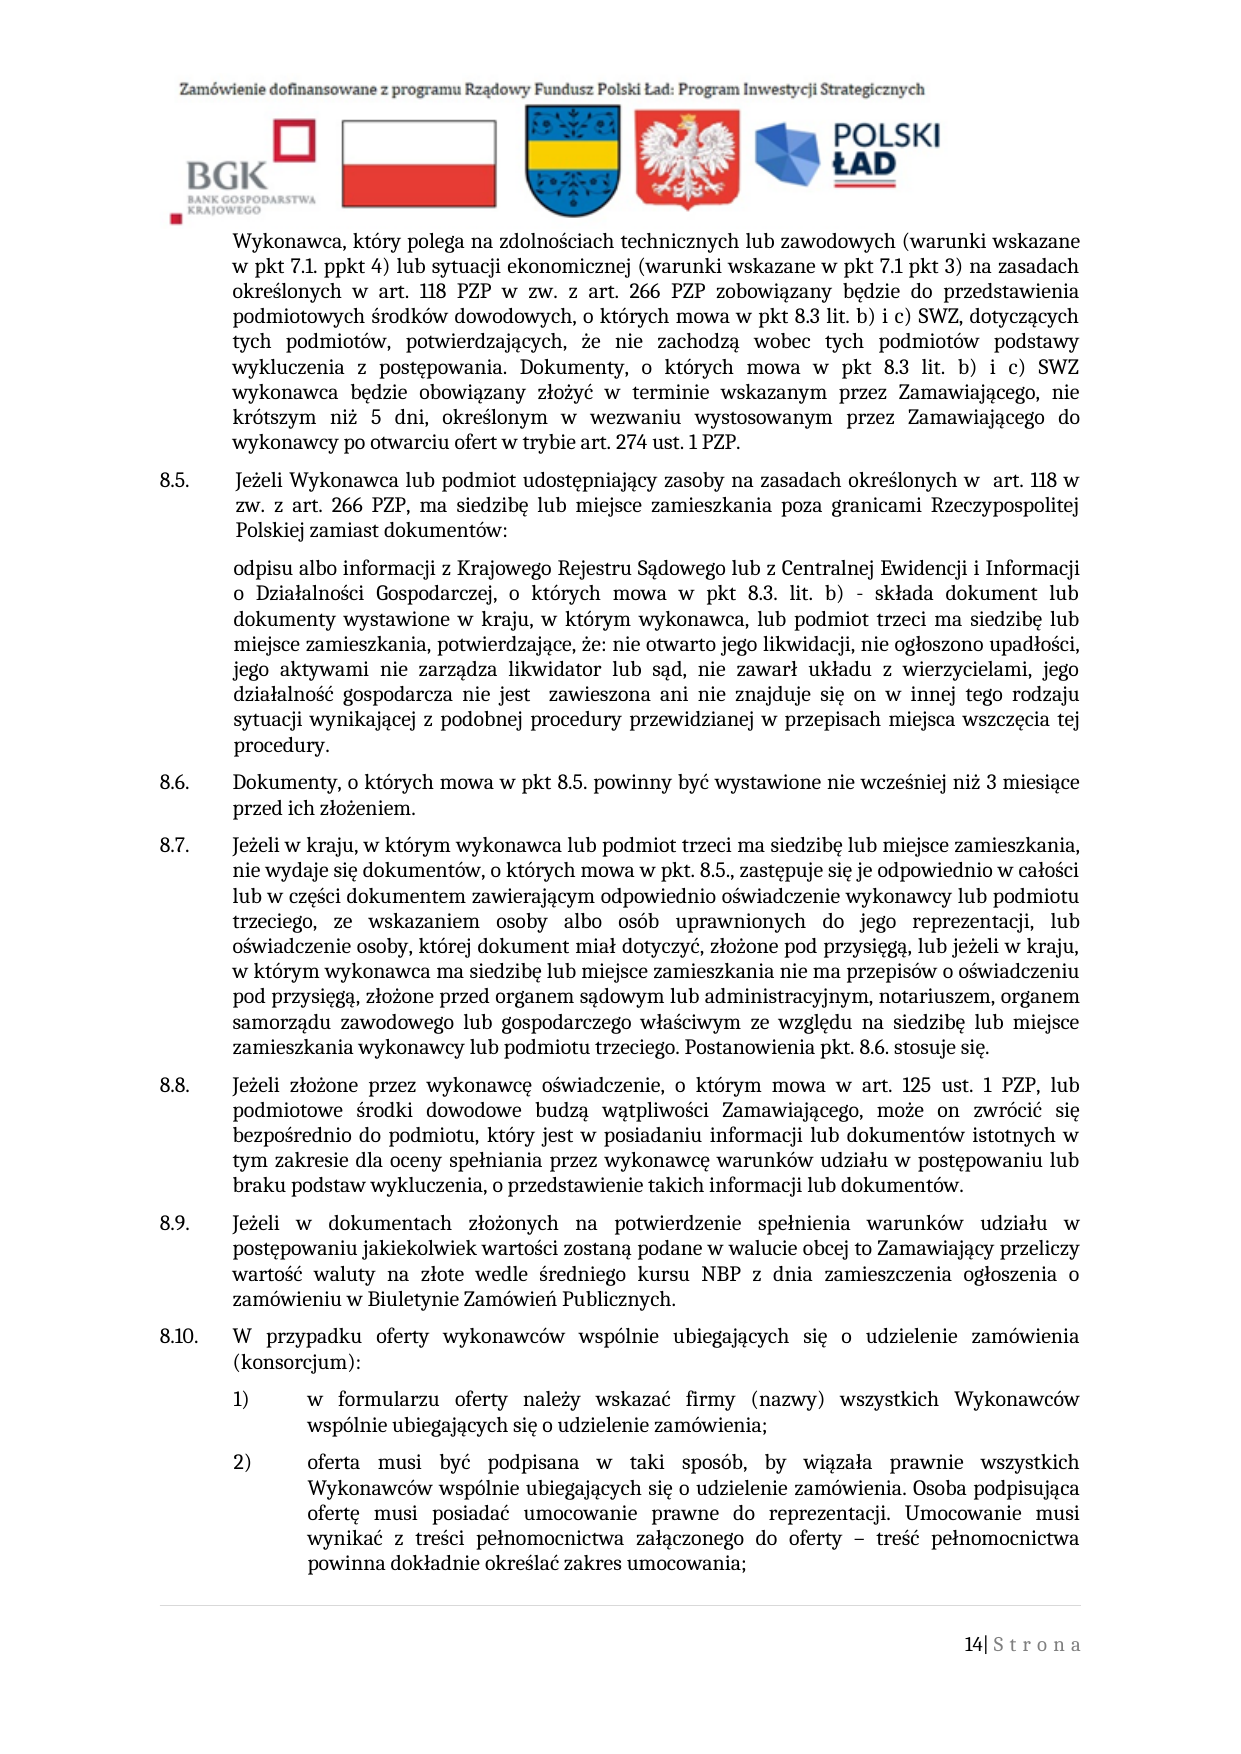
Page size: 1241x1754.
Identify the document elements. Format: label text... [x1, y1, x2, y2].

text 2) oferta musi być podpisana w taki sposób, by wiązała prawnie wszystkich Wykonawców wspólnie ubiegających się o udzielenie zamówienia. Osoba podpisująca ofertę musi posiadać umocowanie prawne do reprezentacji. Umocowanie musi wynikać z treści pełnomocnictwa załączonego do oferty – treść pełnomocnictwa powinna dokładnie określać zakres umocowania; [233, 1450, 1081, 1576]
text 8.5. Jeżeli Wykonawca lub podmiot udostępniający zasoby na zasadach określonych w art. 118 w zw. z art. 266 PZP, ma siedzibę lub miejsce zamieszkania poza granicami Rzeczypospolitej Polskiej zamiast dokumentów: [159, 468, 1081, 543]
text 1) w formularzu oferty należy wskazać firmy (nazwy) wszystkich Wykonawców wspólnie ubiegających się o udzielenie zamówienia; [233, 1387, 1081, 1438]
picture [159, 73, 962, 229]
text 8.9. Jeżeli w dokumentach złożonych na potwierdzenie spełnienia warunków udziału w postępowaniu jakiekolwiek wartości zostaną podane w walucie obcej to Zamawiający przeliczy wartość waluty na złote wedle średniego kursu NBP z dnia zamieszczenia ogłoszenia o zamówieniu w Biuletynie Zamówień Publicznych. [159, 1211, 1081, 1312]
text 8.6. Dokumenty, o których mowa w pkt 8.5. powinny być wystawione nie wcześniej niż 3 miesiące przed ich złożeniem. [159, 770, 1081, 821]
text odpisu albo informacji z Krajowego Rejestru Sądowego lub z Centralnej Ewidencji i Informacji o Działalności Gospodarczej, o których mowa w pkt 8.3. lit. b) - składa dokument lub dokumenty wystawione w kraju, w którym wykonawca, lub podmiot trzeci ma siedzibę lub miejsce zamieszkania, potwierdzające, że: nie otwarto jego likwidacji, nie ogłoszono upadłości, jego aktywami nie zarządza likwidator lub sąd, nie zawarł układu z wierzycielami, jego działalność gospodarcza nie jest zawieszona ani nie znajduje się on w innej tego rodzaju sytuacji wynikającej z podobnej procedury przewidzianej w przepisach miejsca wszczęcia tej procedury. [233, 556, 1081, 758]
text 8.8. Jeżeli złożone przez wykonawcę oświadczenie, o którym mowa w art. 125 ust. 1 PZP, lub podmiotowe środki dowodowe budzą wątpliwości Zamawiającego, może on zwrócić się bezpośrednio do podmiotu, który jest w posiadaniu informacji lub dokumentów istotnych w tym zakresie dla oceny spełniania przez wykonawcę warunków udziału w postępowaniu lub braku podstaw wykluczenia, o przedstawienie takich informacji lub dokumentów. [159, 1072, 1081, 1198]
text 8.10. W przypadku oferty wykonawców wspólnie ubiegających się o udzielenie zamówienia (konsorcjum): [159, 1324, 1081, 1375]
text Wykonawca, który polega na zdolnościach technicznych lub zawodowych (warunki wskazane w pkt 7.1. ppkt 4) lub sytuacji ekonomicznej (warunki wskazane w pkt 7.1 pkt 3) na zasadach określonych w art. 118 PZP w zw. z art. 266 PZP zobowiązany będzie do przedstawienia podmiotowych środków dowodowych, o których mowa w pkt 8.3 lit. b) i c) SWZ, dotyczących tych podmiotów, potwierdzających, że nie zachodzą wobec tych podmiotów podstawy wykluczenia z postępowania. Dokumenty, o których mowa w pkt 8.3 lit. b) i c) SWZ wykonawca będzie obowiązany złożyć w terminie wskazanym przez Zamawiającego, nie krótszym niż 5 dni, określonym w wezwaniu wystosowanym przez Zamawiającego do wykonawcy po otwarciu ofert w trybie art. 274 ust. 1 PZP. [232, 228, 1081, 455]
text 8.7. Jeżeli w kraju, w którym wykonawca lub podmiot trzeci ma siedzibę lub miejsce zamieszkania, nie wydaje się dokumentów, o których mowa w pkt. 8.5., zastępuje się je odpowiednio w całości lub w części dokumentem zawierającym odpowiednio oświadczenie wykonawcy lub podmiotu trzeciego, ze wskazaniem osoby albo osób uprawnionych do jego reprezentacji, lub oświadczenie osoby, której dokument miał dotyczyć, złożone pod przysięgą, lub jeżeli w kraju, w którym wykonawca ma siedzibę lub miejsce zamieszkania nie ma przepisów o oświadczeniu pod przysięgą, złożone przed organem sądowym lub administracyjnym, notariuszem, organem samorządu zawodowego lub gospodarczego właściwym ze względu na siedzibę lub miejsce zamieszkania wykonawcy lub podmiotu trzeciego. Postanowienia pkt. 8.6. stosuje się. [159, 833, 1081, 1060]
